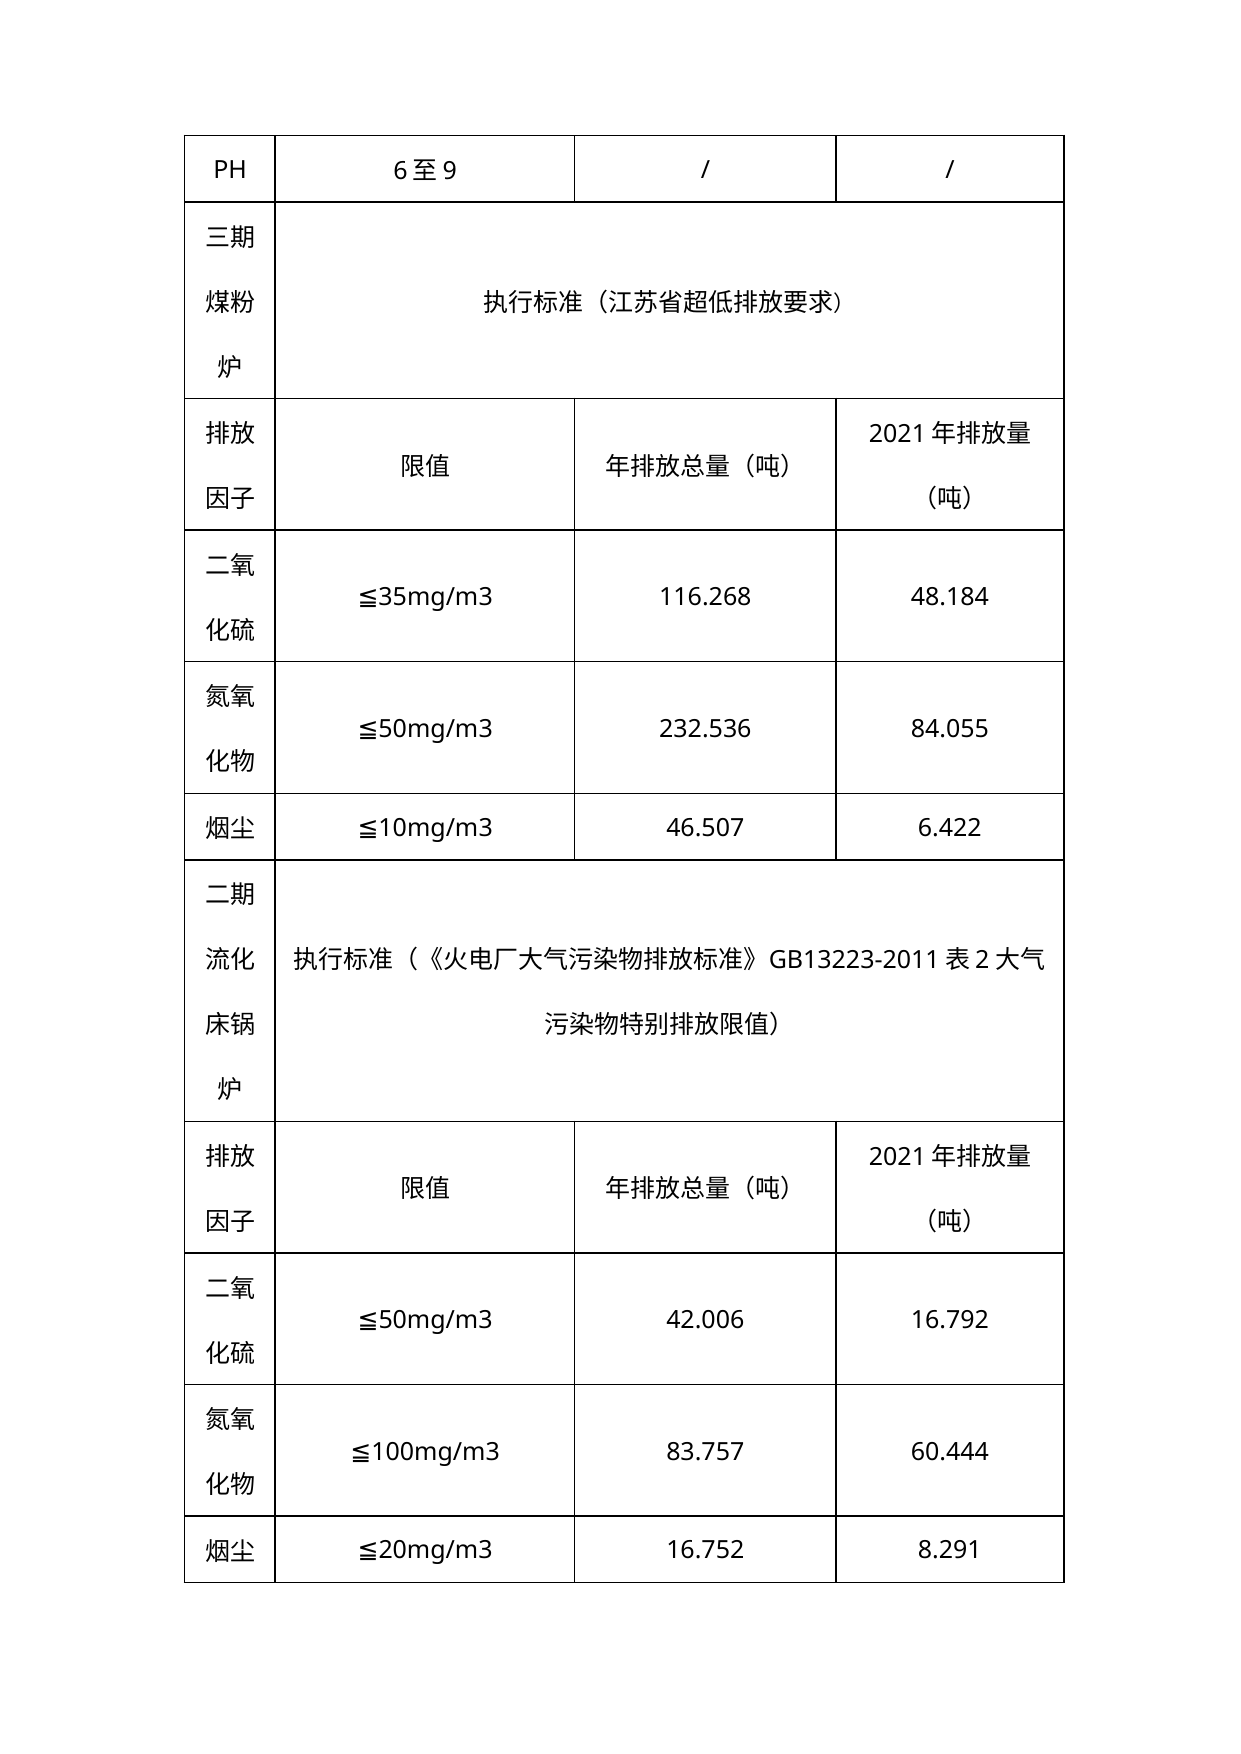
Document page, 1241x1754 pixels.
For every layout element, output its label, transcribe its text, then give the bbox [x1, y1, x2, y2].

table_cell 烟尘 [185, 1517, 274, 1582]
table_cell 烟尘 [185, 794, 274, 859]
table_cell 46.507 [575, 794, 835, 859]
table_cell 二氧化硫 [185, 1254, 274, 1384]
table_cell / [837, 136, 1063, 201]
table_cell 二期流化床锅炉 [185, 861, 274, 1121]
table_cell 6至9 [276, 136, 574, 201]
table_cell 2021年排放量（吨） [837, 399, 1063, 529]
table_cell 83.757 [575, 1385, 835, 1515]
table_cell 16.792 [837, 1254, 1063, 1384]
table_cell 2021年排放量（吨） [837, 1122, 1063, 1252]
table_cell 三期煤粉炉 [185, 203, 274, 398]
table_cell 氮氧化物 [185, 662, 274, 792]
table_cell 60.444 [837, 1385, 1063, 1515]
table_cell ≦10mg/m3 [276, 794, 574, 859]
table_cell 42.006 [575, 1254, 835, 1384]
table_cell 氮氧化物 [185, 1385, 274, 1515]
table_cell ≦35mg/m3 [276, 531, 574, 661]
table_cell 排放因子 [185, 1122, 274, 1252]
table_cell 二氧化硫 [185, 531, 274, 661]
table_cell 6.422 [837, 794, 1063, 859]
table_cell ≦100mg/m3 [276, 1385, 574, 1515]
table_cell 16.752 [575, 1517, 835, 1582]
table_cell 执行标准（江苏省超低排放要求） [276, 203, 1063, 398]
table_cell ≦20mg/m3 [276, 1517, 574, 1582]
table_cell 限值 [276, 399, 574, 529]
table_cell 排放因子 [185, 399, 274, 529]
table_cell ≦50mg/m3 [276, 662, 574, 792]
table_cell 限值 [276, 1122, 574, 1252]
table_cell 年排放总量（吨） [575, 399, 835, 529]
table_cell / [575, 136, 835, 201]
table_cell 116.268 [575, 531, 835, 661]
table_cell 8.291 [837, 1517, 1063, 1582]
table_cell 年排放总量（吨） [575, 1122, 835, 1252]
table_cell 232.536 [575, 662, 835, 792]
table_cell PH [185, 136, 274, 201]
table_cell 48.184 [837, 531, 1063, 661]
table_cell ≦50mg/m3 [276, 1254, 574, 1384]
table_cell 84.055 [837, 662, 1063, 792]
table_cell 执行标准（《火电厂大气污染物排放标准》GB13223-2011表2 大气污染物特别排放限值） [276, 861, 1063, 1121]
